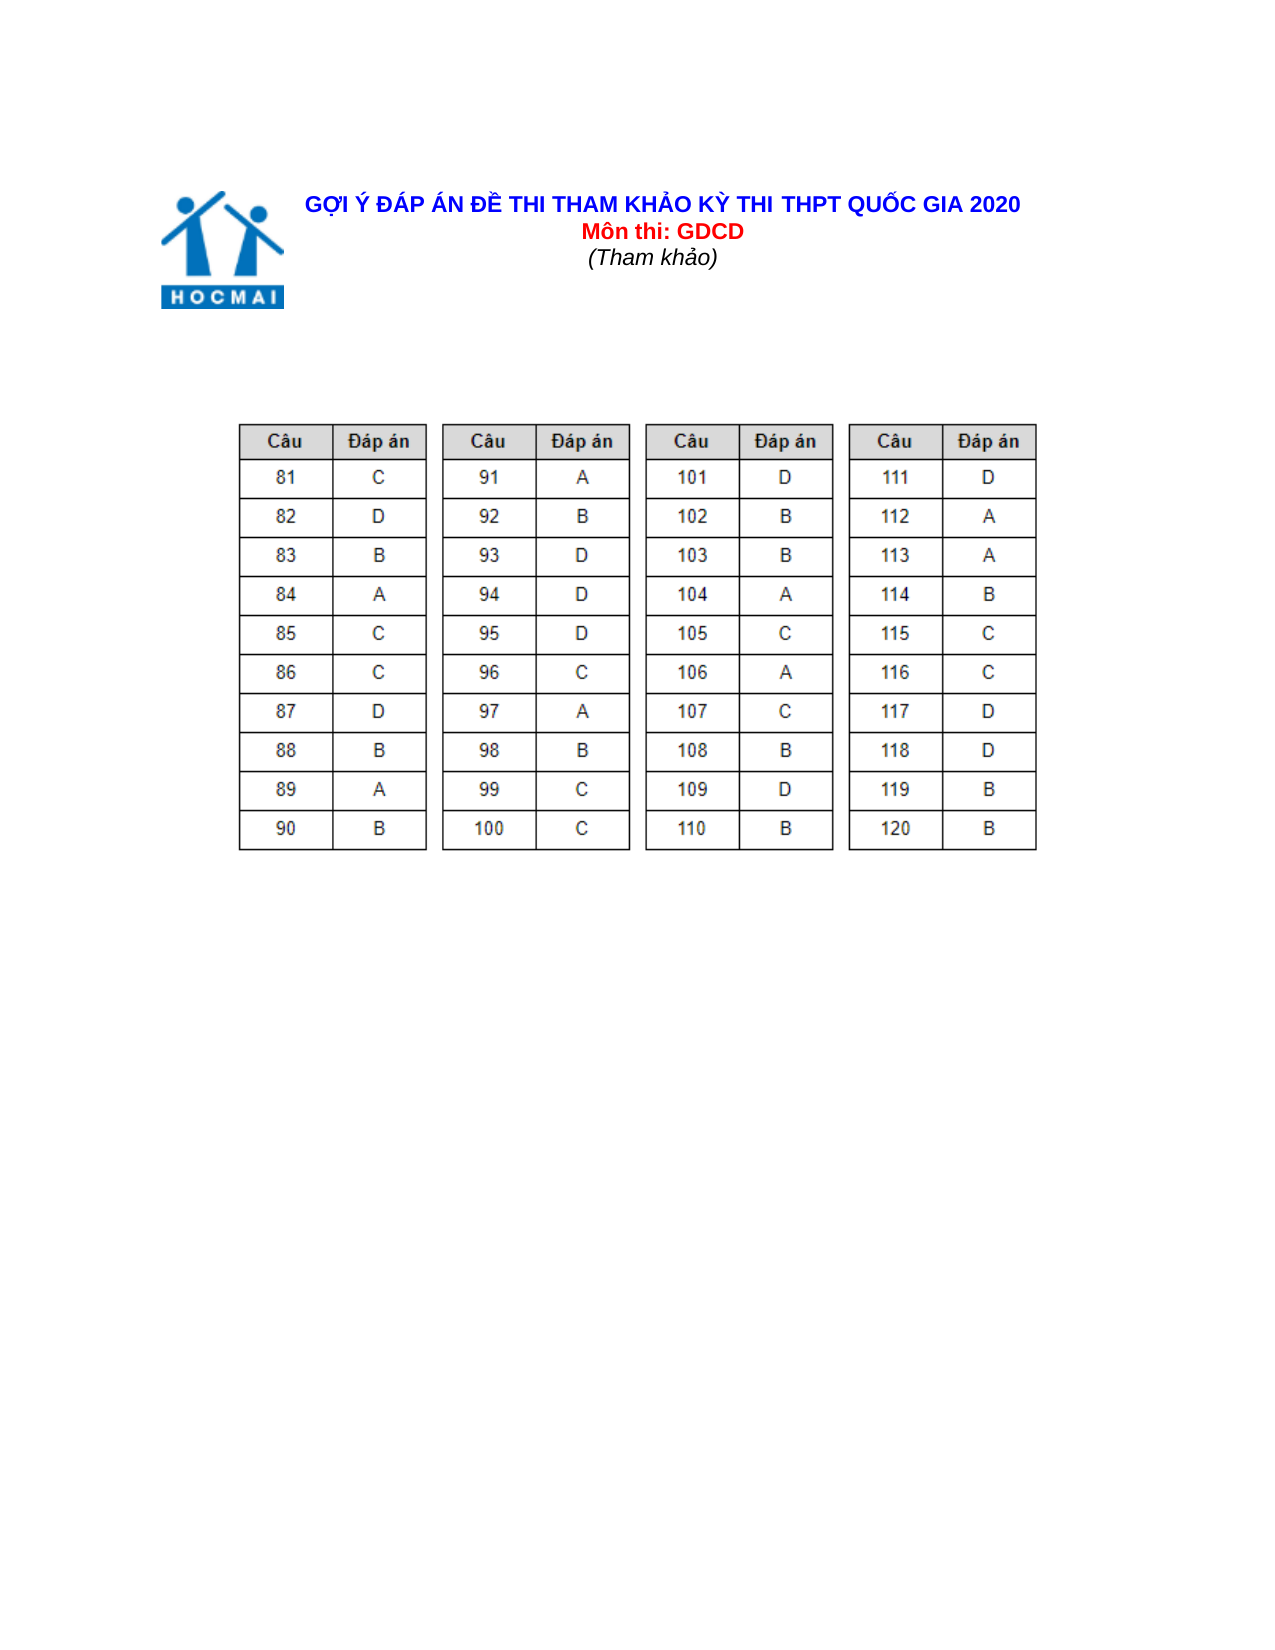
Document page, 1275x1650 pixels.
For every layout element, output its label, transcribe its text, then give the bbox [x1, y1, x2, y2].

picture [161, 191, 284, 309]
table_header GỢI Ý ĐÁP ÁN ĐỀ THI THAM KHẢO KỲ THI THPT QUỐC GIA 2020 Môn thi: GDCD (Tham khảo) [295, 181, 1031, 319]
table_header [152, 181, 293, 319]
picture [150, 374, 1125, 1111]
